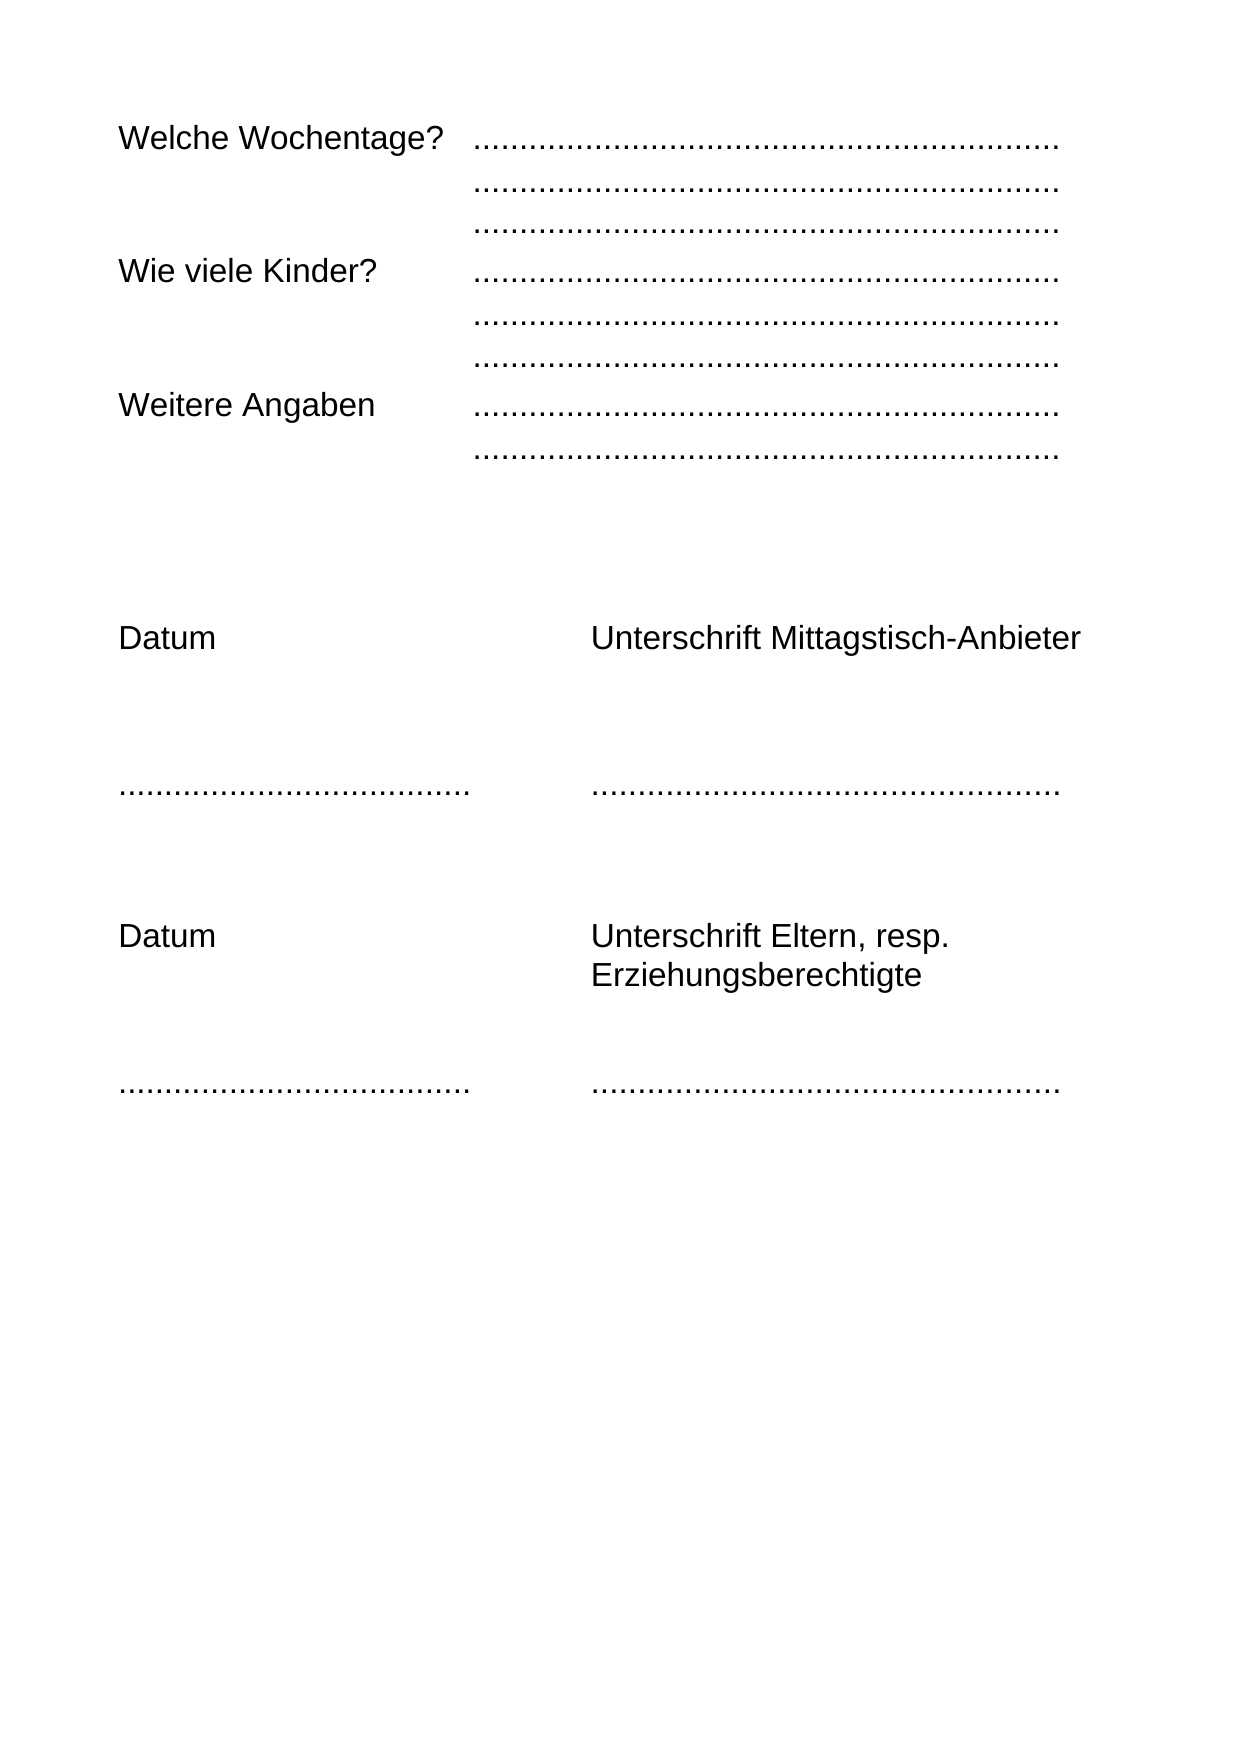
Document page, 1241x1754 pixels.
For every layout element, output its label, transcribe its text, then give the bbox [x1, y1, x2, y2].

text Datum Unterschrift Eltern, resp. [118, 916, 1122, 955]
text Welche Wochentage? [118, 118, 1122, 157]
text Erziehungsberechtigte [118, 955, 1122, 993]
text Wie viele Kinder? [118, 252, 1122, 290]
text Datum Unterschrift Mittagstisch-Anbieter [118, 618, 1122, 657]
text Weitere Angaben [118, 385, 1122, 423]
